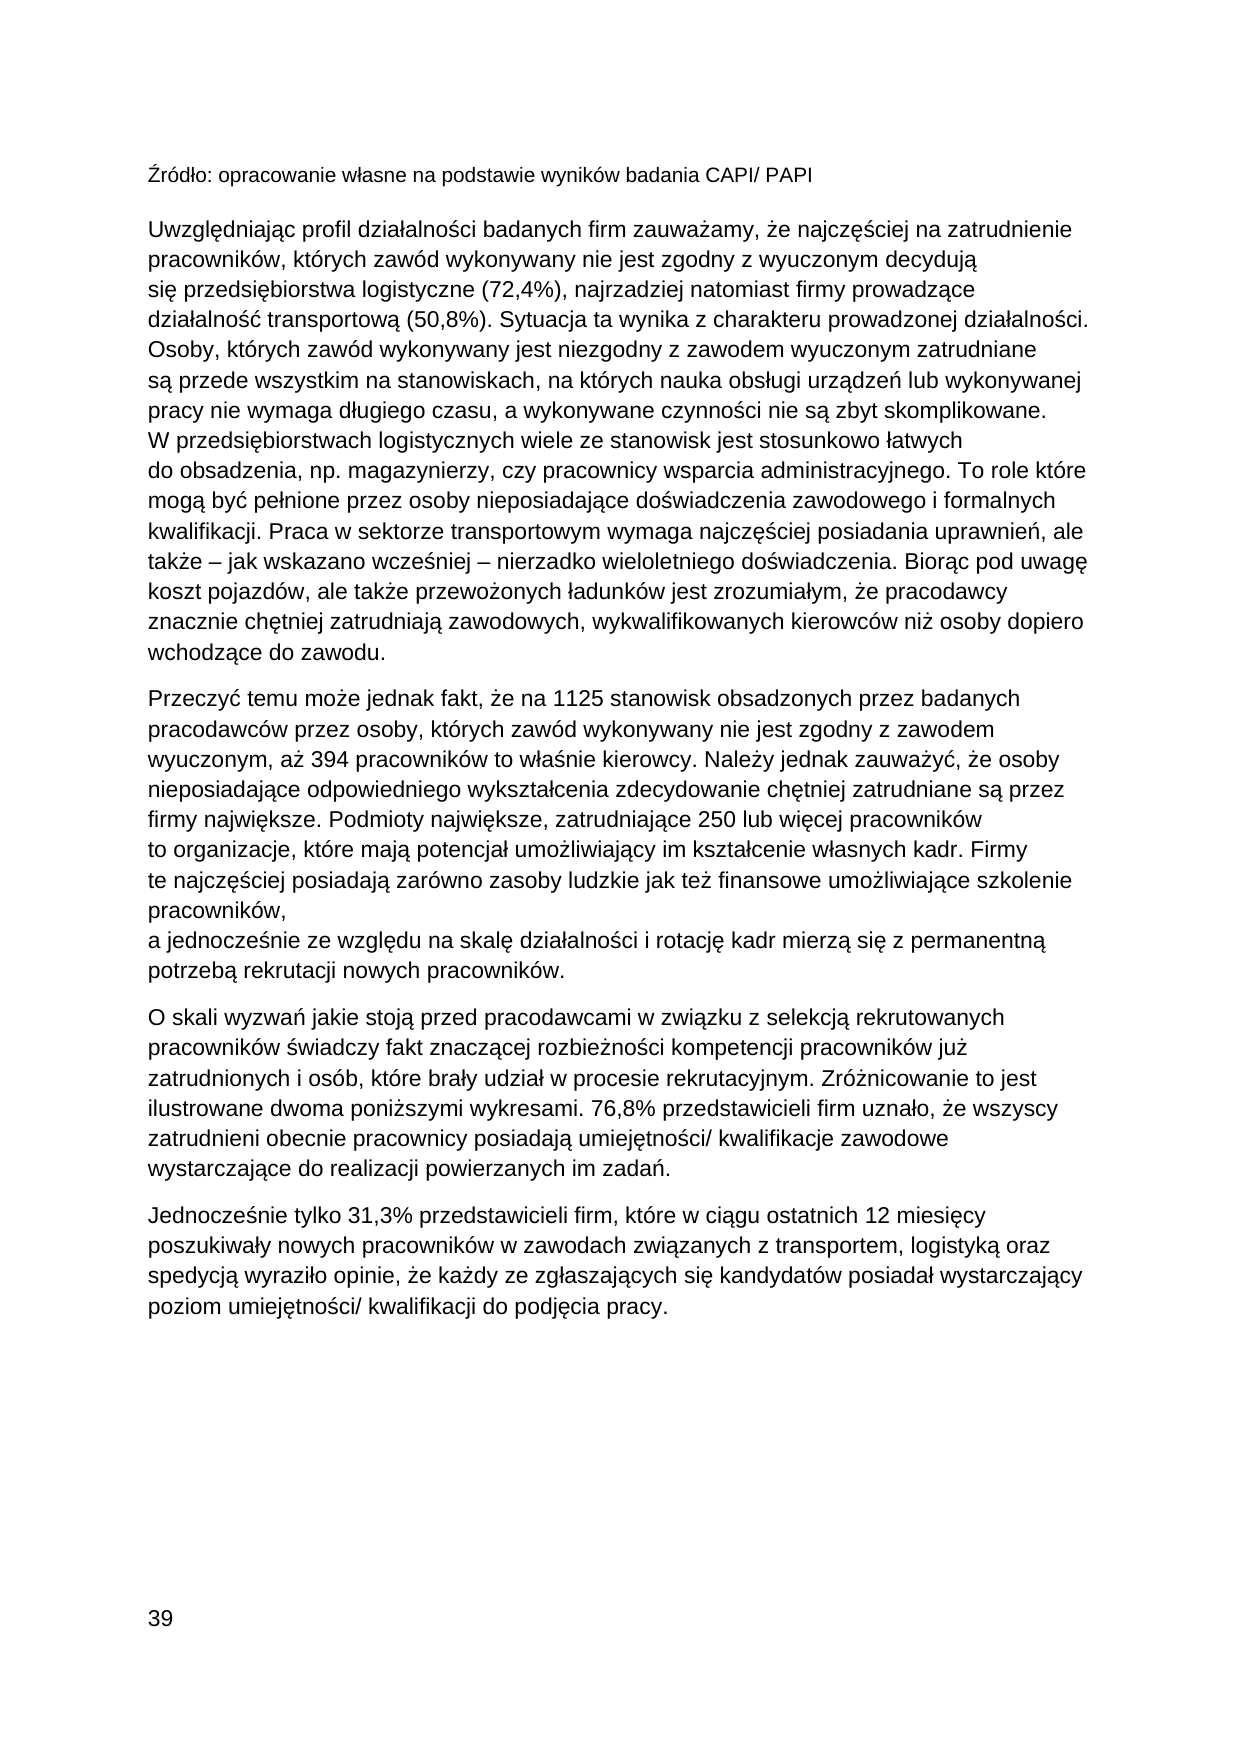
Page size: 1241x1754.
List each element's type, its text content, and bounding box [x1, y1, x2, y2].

text Źródło: opracowanie własne na podstawie wyników badania CAPI/ PAPI [148, 163, 1092, 187]
text Jednocześnie tylko 31,3% przedstawicieli firm, które w ciągu ostatnich 12 miesięcy poszukiwały nowych pracowników w zawodach związanych z transportem, logistyką oraz spedycją wyraziło opinie, że każdy ze zgłaszających się kandydatów posiadał wystarczający poziom umiejętności/ kwalifikacji do podjęcia pracy. [148, 1202, 1092, 1319]
text Przeczyć temu może jednak fakt, że na 1125 stanowisk obsadzonych przez badanych pracodawców przez osoby, których zawód wykonywany nie jest zgodny z zawodem wyuczonym, aż 394 pracowników to właśnie kierowcy. Należy jednak zauważyć, że osoby nieposiadające odpowiedniego wykształcenia zdecydowanie chętniej zatrudniane są przez firmy największe. Podmioty największe, zatrudniające 250 lub więcej pracowników to organizacje, które mają potencjał umożliwiający im kształcenie własnych kadr. Firmy te najczęściej posiadają zarówno zasoby ludzkie jak też finansowe umożliwiające szkolenie pracowników, a jednocześnie ze względu na skalę działalności i rotację kadr mierzą się z permanentną potrzebą rekrutacji nowych pracowników. [148, 685, 1092, 983]
text O skali wyzwań jakie stoją przed pracodawcami w związku z selekcją rekrutowanych pracowników świadczy fakt znaczącej rozbieżności kompetencji pracowników już zatrudnionych i osób, które brały udział w procesie rekrutacyjnym. Zróżnicowanie to jest ilustrowane dwoma poniższymi wykresami. 76,8% przedstawicieli firm uznało, że wszyscy zatrudnieni obecnie pracownicy posiadają umiejętności/ kwalifikacje zawodowe wystarczające do realizacji powierzanych im zadań. [148, 1004, 1092, 1181]
text Uwzględniając profil działalności badanych firm zauważamy, że najczęściej na zatrudnienie pracowników, których zawód wykonywany nie jest zgodny z wyuczonym decydują się przedsiębiorstwa logistyczne (72,4%), najrzadziej natomiast firmy prowadzące działalność transportową (50,8%). Sytuacja ta wynika z charakteru prowadzonej działalności. Osoby, których zawód wykonywany jest niezgodny z zawodem wyuczonym zatrudniane są przede wszystkim na stanowiskach, na których nauka obsługi urządzeń lub wykonywanej pracy nie wymaga długiego czasu, a wykonywane czynności nie są zbyt skomplikowane. W przedsiębiorstwach logistycznych wiele ze stanowisk jest stosunkowo łatwych do obsadzenia, np. magazynierzy, czy pracownicy wsparcia administracyjnego. To role które mogą być pełnione przez osoby nieposiadające doświadczenia zawodowego i formalnych kwalifikacji. Praca w sektorze transportowym wymaga najczęściej posiadania uprawnień, ale także – jak wskazano wcześniej – nierzadko wieloletniego doświadczenia. Biorąc pod uwagę koszt pojazdów, ale także przewożonych ładunków jest zrozumiałym, że pracodawcy znacznie chętniej zatrudniają zawodowych, wykwalifikowanych kierowców niż osoby dopiero wchodzące do zawodu. [148, 216, 1092, 665]
